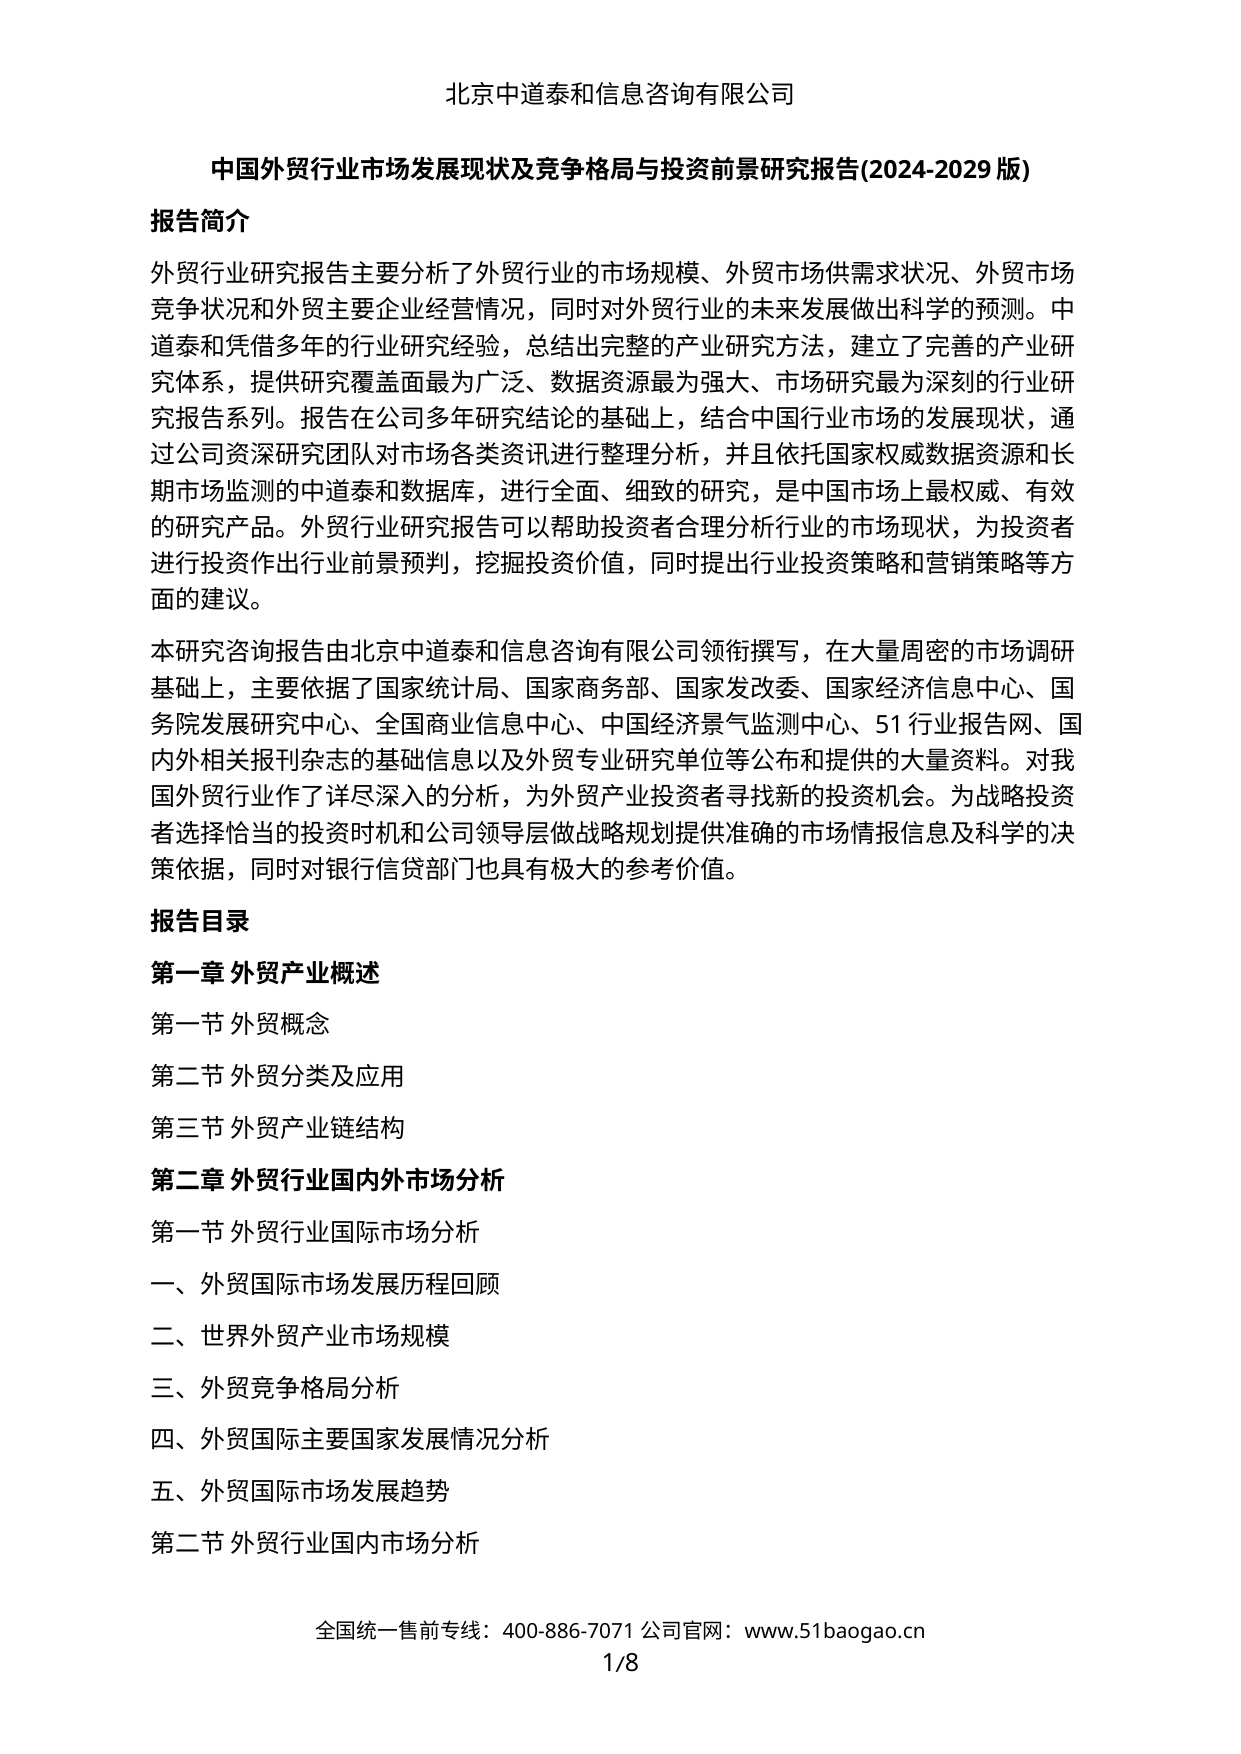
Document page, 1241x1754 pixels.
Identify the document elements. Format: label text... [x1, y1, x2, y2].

text 五、外贸国际市场发展趋势 [150, 1472, 1090, 1508]
text 第三节 外贸产业链结构 [150, 1109, 1090, 1145]
text 中国外贸行业市场发展现状及竞争格局与投资前景研究报告(2024-2029版) [150, 150, 1090, 186]
text 外贸行业研究报告主要分析了外贸行业的市场规模、外贸市场供需求状况、外贸市场竞争状况和外贸主要企业经营情况，同时对外贸行业的未来发展做出科学的预测。中道泰和凭借多年的行业研究经验，总结出完整的产业研究方法，建立了完善的产业研究体系，提供研究覆盖面最为广泛、数据资源最为强大、市场研究最为深刻的行业研究报告系列。报告在公司多年研究结论的基础上，结合中国行业市场的发展现状，通过公司资深研究团队对市场各类资讯进行整理分析，并且依托国家权威数据资源和长期市场监测的中道泰和数据库，进行全面、细致的研究，是中国市场上最权威、有效的研究产品。外贸行业研究报告可以帮助投资者合理分析行业的市场现状，为投资者进行投资作出行业前景预判，挖掘投资价值，同时提出行业投资策略和营销策略等方面的建议。 [150, 254, 1090, 616]
text 第一节 外贸行业国际市场分析 [150, 1212, 1090, 1249]
text 一、外贸国际市场发展历程回顾 [150, 1264, 1090, 1301]
text 第二章 外贸行业国内外市场分析 [150, 1161, 1090, 1197]
text 报告目录 [150, 901, 1090, 937]
text 三、外贸竞争格局分析 [150, 1368, 1090, 1404]
text 第一节 外贸概念 [150, 1005, 1090, 1041]
text 第二节 外贸分类及应用 [150, 1057, 1090, 1093]
text 本研究咨询报告由北京中道泰和信息咨询有限公司领衔撰写，在大量周密的市场调研基础上，主要依据了国家统计局、国家商务部、国家发改委、国家经济信息中心、国务院发展研究中心、全国商业信息中心、中国经济景气监测中心、51行业报告网、国内外相关报刊杂志的基础信息以及外贸专业研究单位等公布和提供的大量资料。对我国外贸行业作了详尽深入的分析，为外贸产业投资者寻找新的投资机会。为战略投资者选择恰当的投资时机和公司领导层做战略规划提供准确的市场情报信息及科学的决策依据，同时对银行信贷部门也具有极大的参考价值。 [150, 632, 1090, 886]
text 四、外贸国际主要国家发展情况分析 [150, 1420, 1090, 1456]
text 第一章 外贸产业概述 [150, 953, 1090, 989]
text 二、世界外贸产业市场规模 [150, 1316, 1090, 1352]
text 报告简介 [150, 202, 1090, 238]
text 第二节 外贸行业国内市场分析 [150, 1524, 1090, 1560]
